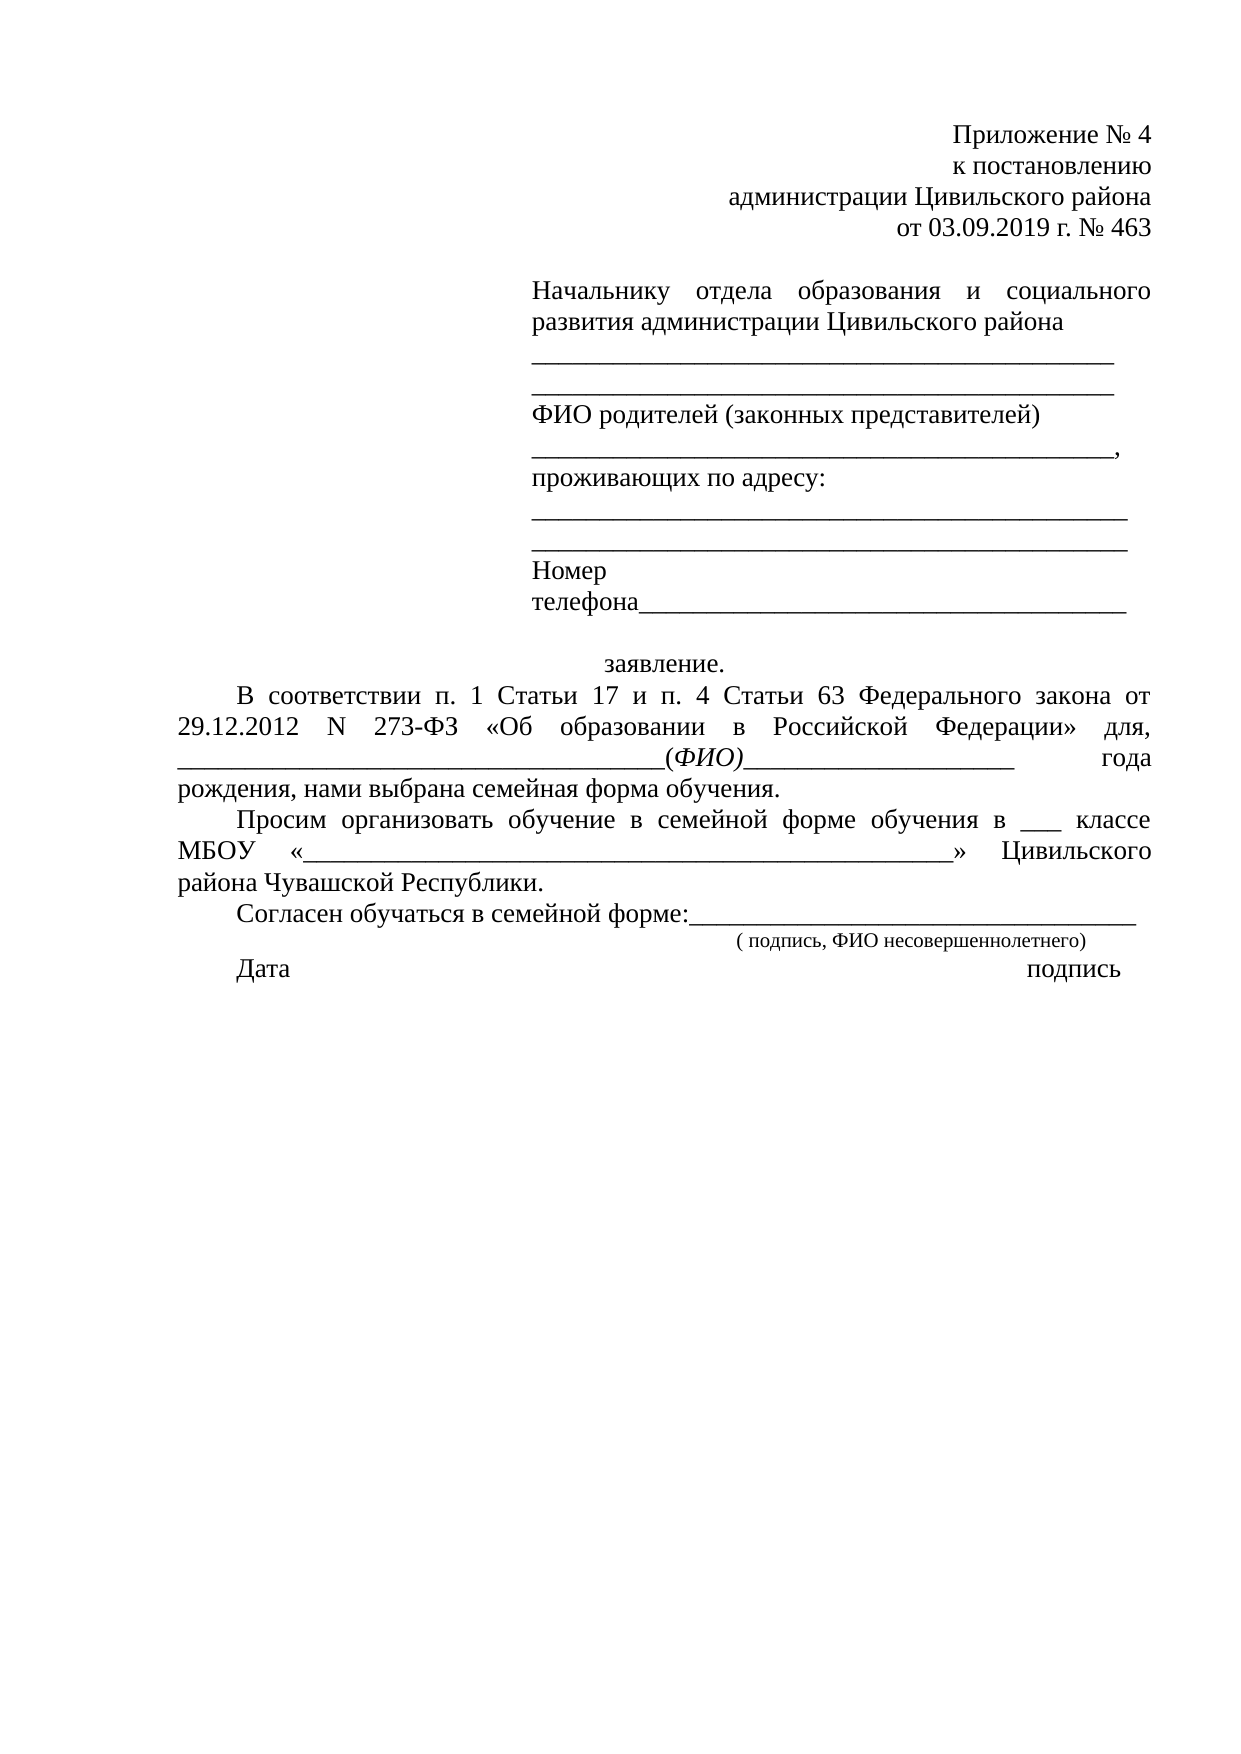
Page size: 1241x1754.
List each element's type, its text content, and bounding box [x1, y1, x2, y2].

text от 03.09.2019 г. № 463 [532, 212, 1152, 243]
text ____________________________________________ [532, 492, 1152, 523]
text Согласен обучаться в семейной форме:_________________________________ [177, 897, 1152, 928]
text администрации Цивильского района [532, 180, 1152, 212]
text ( подпись, ФИО несовершеннолетнего) [177, 928, 1152, 952]
text проживающих по адресу: [532, 461, 1152, 492]
text Дата подпись [177, 952, 1152, 983]
text Приложение № 4 [532, 118, 1152, 149]
text В соответствии п. 1 Статьи 17 и п. 4 Статьи 63 Федерального закона от 29.12.2012 N 273-ФЗ «Об образовании в Российской Федерации» для, ____________________________________(ФИО)____________________ года рождения, нами выбрана семейная форма обучения. [177, 679, 1152, 803]
text Начальнику отдела образования и социального развития администрации Цивильского района [532, 274, 1152, 336]
text ___________________________________________, [532, 429, 1152, 461]
text к постановлению [532, 149, 1152, 180]
text ____________________________________________ [532, 523, 1152, 554]
text Номер телефона____________________________________ [532, 554, 1152, 616]
text заявление. [177, 648, 1152, 679]
text Просим организовать обучение в семейной форме обучения в ___ классе МБОУ «________________________________________________» Цивильского района Чувашской Республики. [177, 803, 1152, 897]
text ___________________________________________ [532, 367, 1152, 398]
text ФИО родителей (законных представителей) [532, 398, 1152, 429]
text ___________________________________________ [532, 336, 1152, 367]
